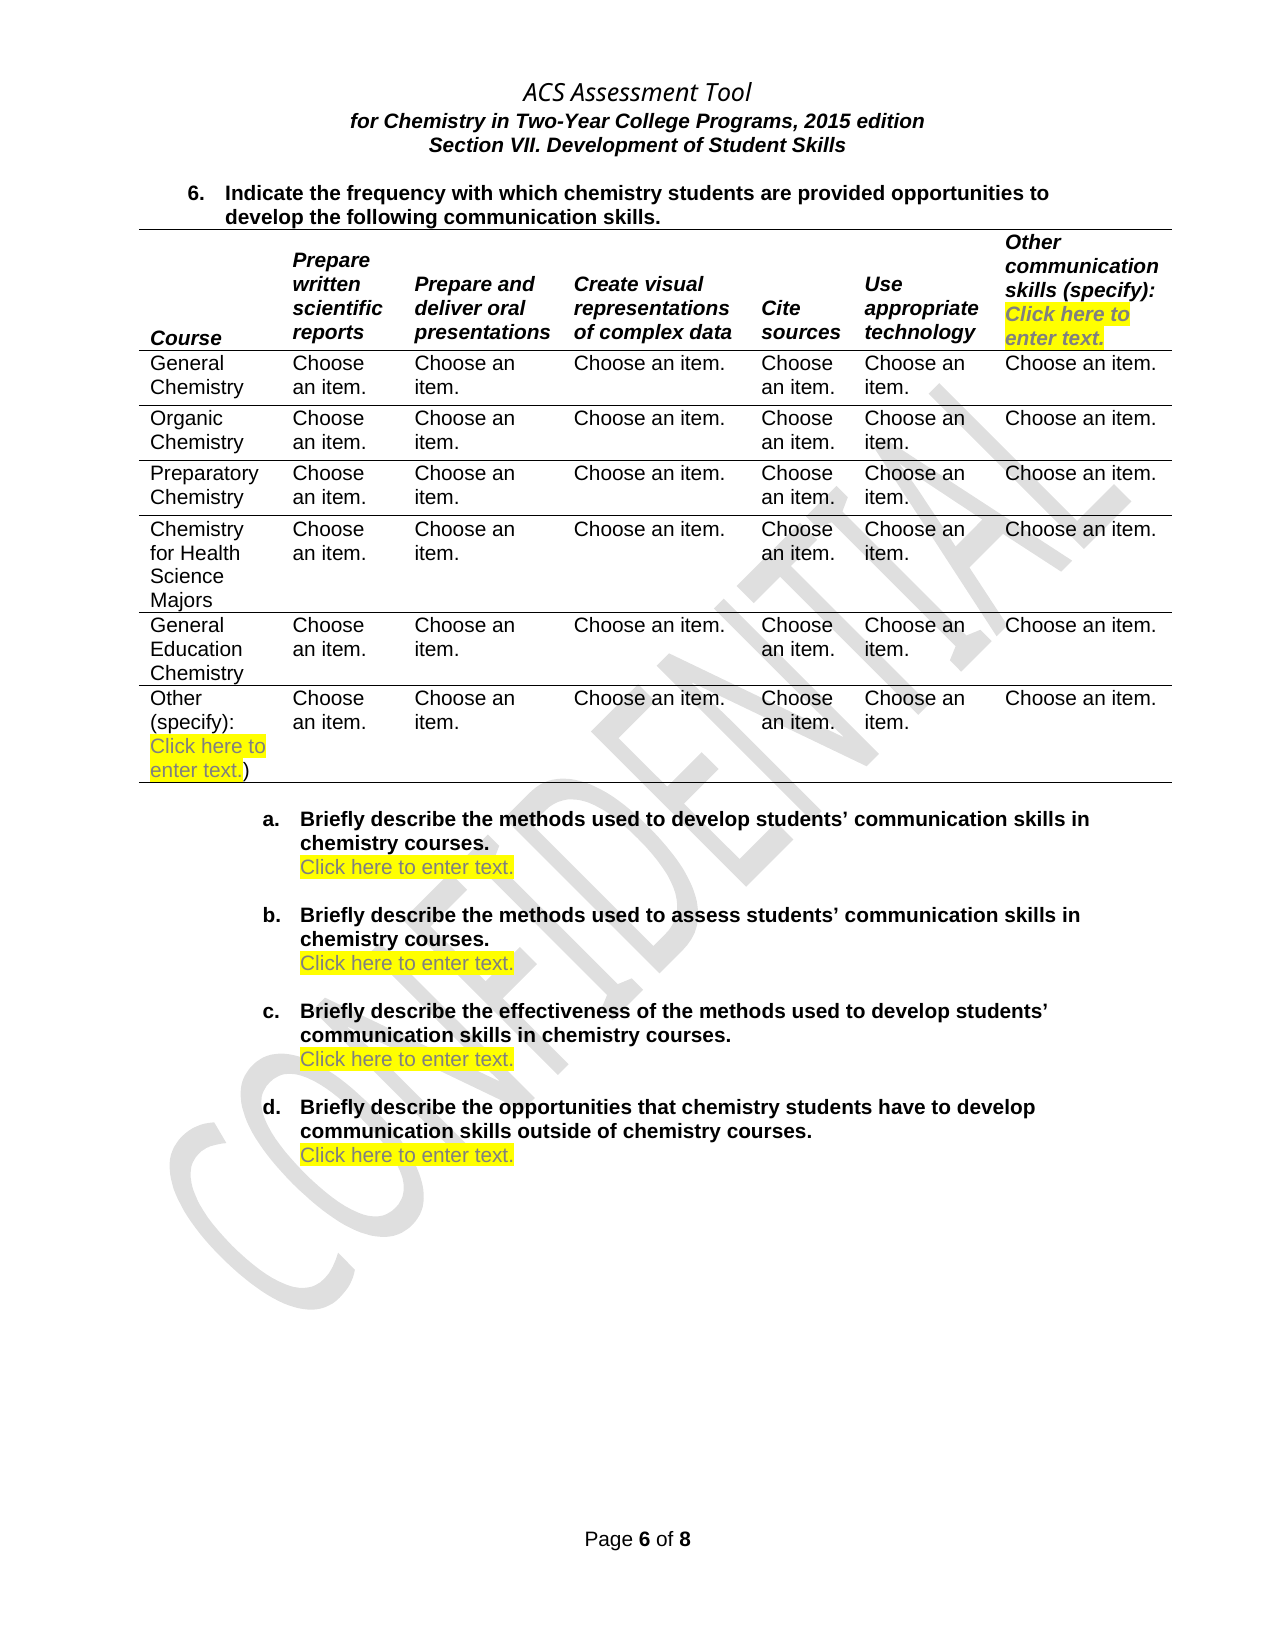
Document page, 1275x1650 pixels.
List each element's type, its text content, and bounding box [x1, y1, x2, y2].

table_header Use appropriate technology [853, 230, 994, 350]
table_header Create visual representations of complex data [563, 230, 750, 350]
list Briefly describe the effectiveness of the methods used to develop students’ communication skills in chemistry courses. [262, 999, 1125, 1094]
table_header Cite sources [750, 230, 853, 350]
list Briefly describe the opportunities that chemistry students have to develop communication skills outside of chemistry courses. [262, 1094, 1125, 1214]
table_cell Organic Chemistry [139, 406, 281, 460]
table_cell General Chemistry [139, 351, 281, 405]
list Briefly describe the methods used to assess students’ communication skills in chemistry courses. [262, 903, 1125, 999]
table_header Prepare and deliver oral presentations [403, 230, 562, 350]
table_cell Preparatory Chemistry [139, 461, 281, 515]
list Briefly describe the methods used to develop students’ communication skills in chemistry courses. [262, 807, 1125, 903]
table_cell Other (specify): ) [139, 686, 281, 782]
table_header Prepare written scientific reports [281, 230, 403, 350]
table_header Course [139, 230, 281, 350]
list Indicate the frequency with which chemistry students are provided opportunities to develop the following communication skills. [187, 181, 1125, 229]
table_cell Chemistry for Health Science Majors [139, 516, 281, 612]
table_header Other communication skills (specify): [994, 230, 1172, 350]
table_cell General Education Chemistry [139, 613, 281, 685]
